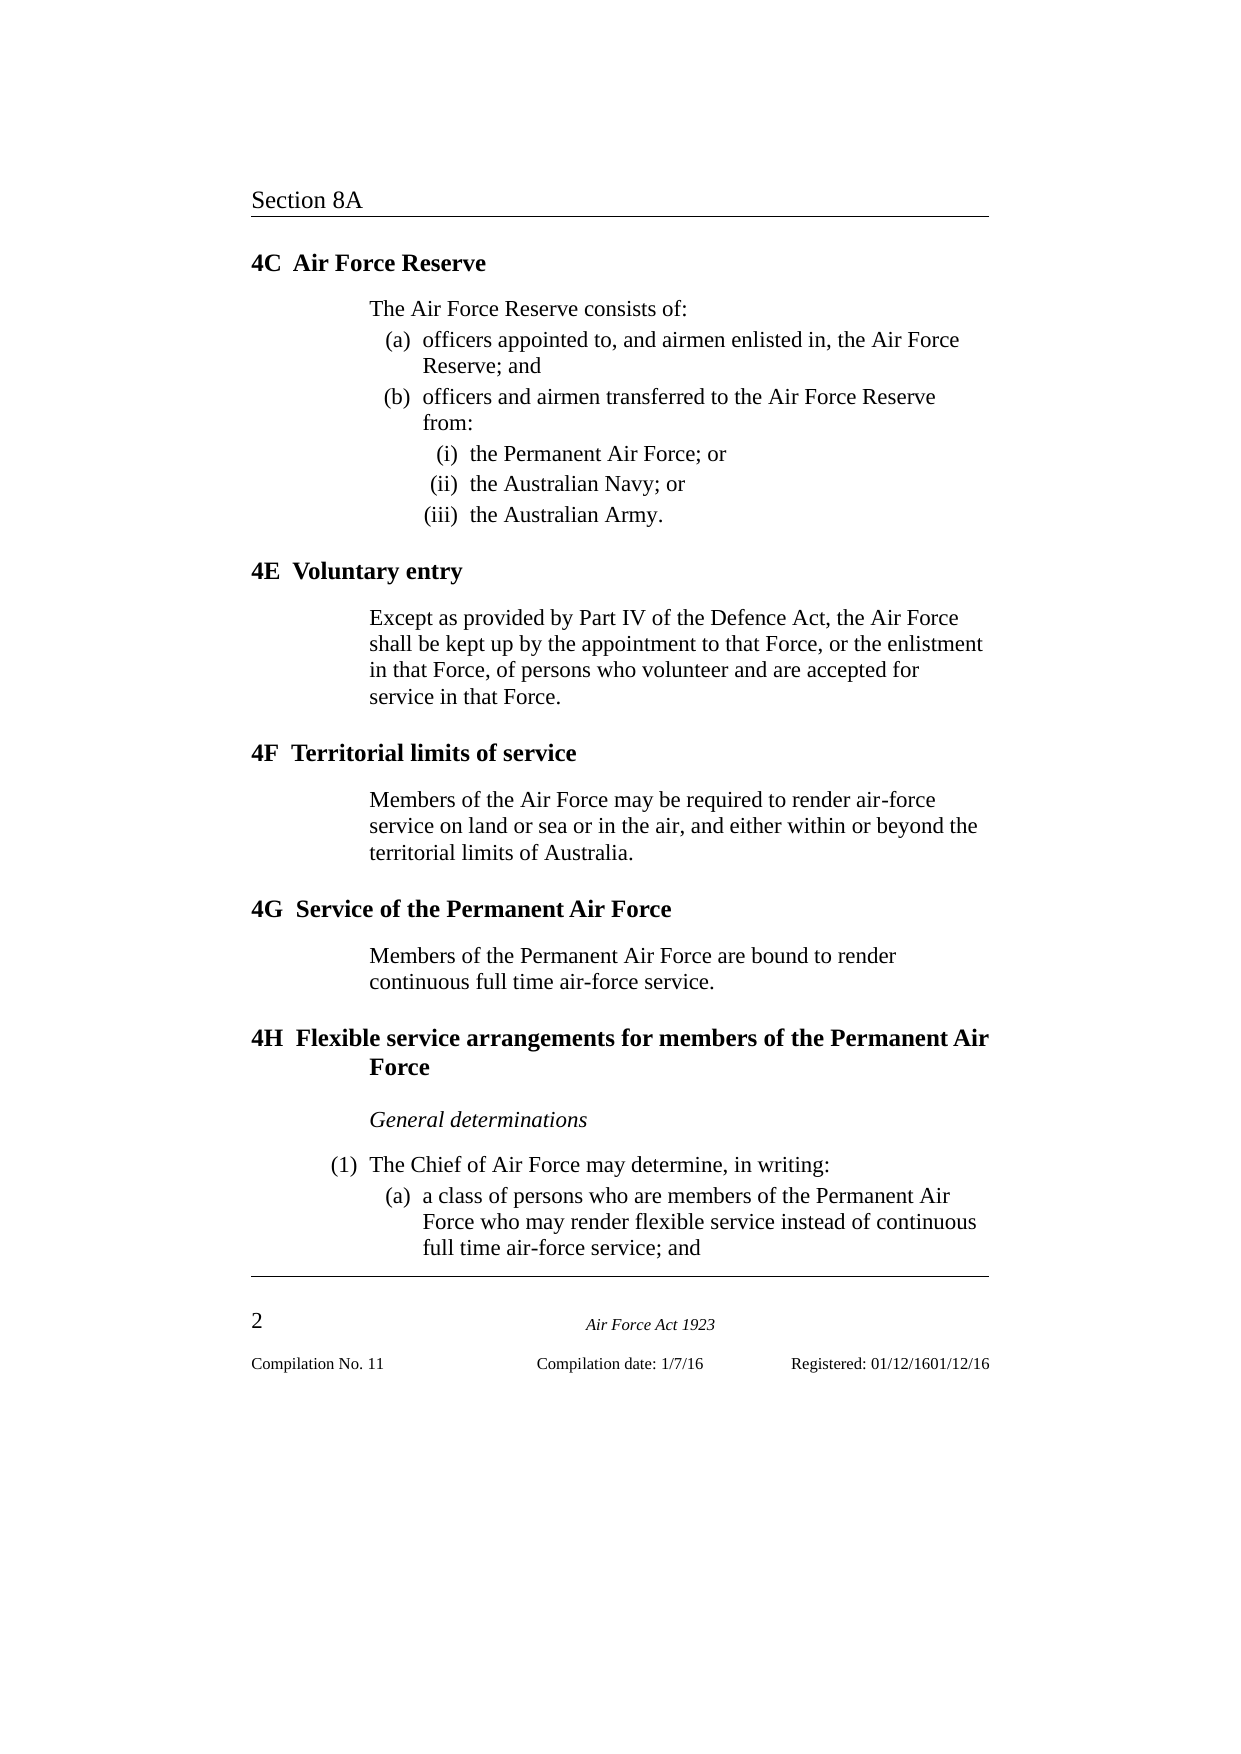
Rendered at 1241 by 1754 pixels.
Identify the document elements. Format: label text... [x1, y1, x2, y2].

text (a) officers appointed to, and airmen enlisted in, the Air Force Reserve; and [251, 326, 989, 379]
text 4H Flexible service arrangements for members of the Permanent Air Force [251, 1023, 989, 1081]
text General determinations [369, 1106, 989, 1132]
text (i) the Permanent Air Force; or [251, 440, 989, 466]
text The Air Force Reserve consists of: [251, 296, 989, 322]
text (iii) the Australian Army. [251, 501, 989, 527]
text 4G Service of the Permanent Air Force [251, 894, 989, 923]
text 4E Voluntary entry [251, 556, 989, 585]
text (ii) the Australian Navy; or [251, 470, 989, 497]
text 4C Air Force Reserve [251, 248, 989, 277]
text Except as provided by Part IV of the Defence Act, the Air Force shall be kept up by the appointment to that Force, or the enlistment in that Force, of persons who volunteer and are accepted for service in that Force. [251, 604, 989, 709]
text 4F Territorial limits of service [251, 738, 989, 767]
text Members of the Permanent Air Force are bound to render continuous full time air-force service. [251, 942, 989, 994]
text (b) officers and airmen transferred to the Air Force Reserve from: [251, 383, 989, 436]
text Members of the Air Force may be required to render air-force service on land or sea or in the air, and either within or beyond the territorial limits of . [251, 786, 989, 865]
text (a) a class of persons who are members of the Permanent Air Force who may render flexible service instead of continuous full time air-force service; and [251, 1182, 989, 1261]
text (1) The Chief of Air Force may determine, in writing: [251, 1151, 989, 1177]
